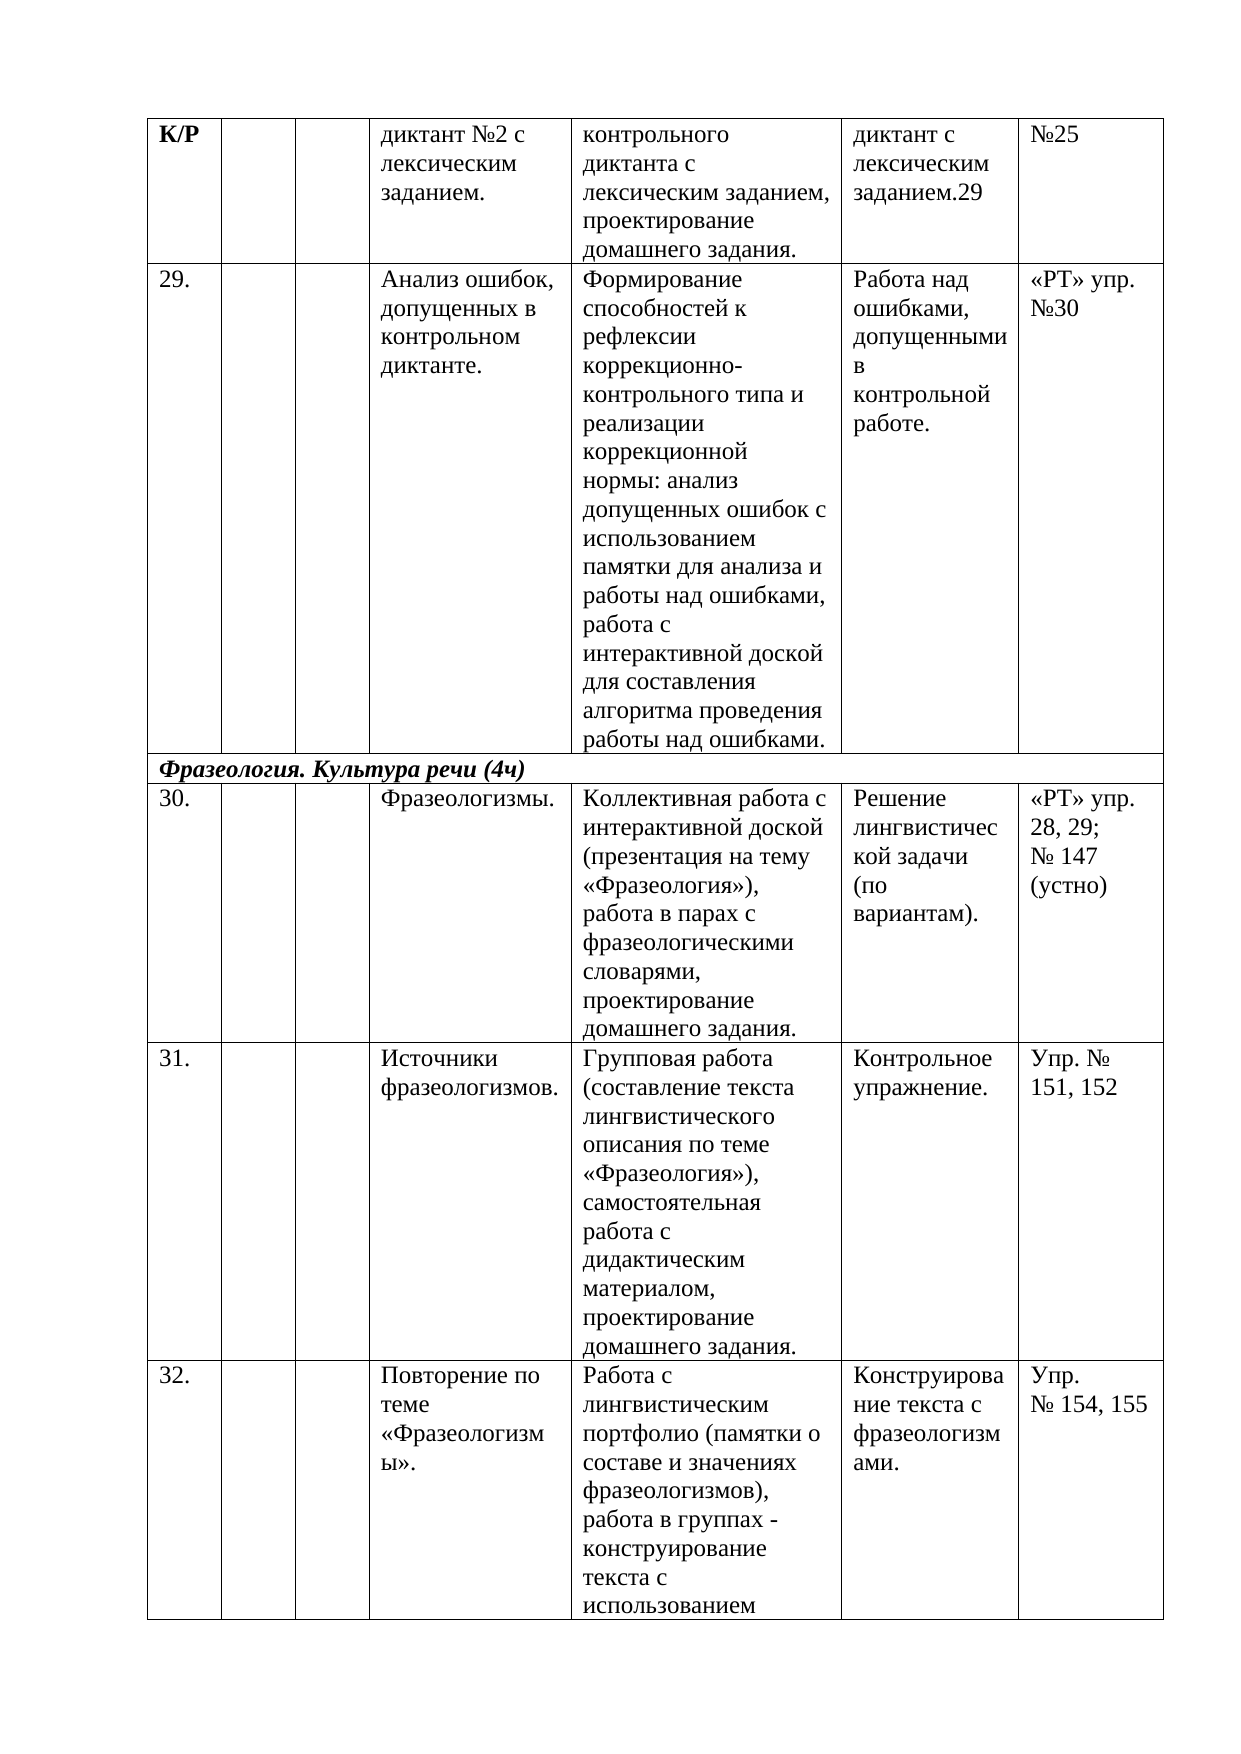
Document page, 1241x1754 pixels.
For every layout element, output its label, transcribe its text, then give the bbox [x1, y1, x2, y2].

table_cell Формирование способностей к рефлексии коррекционно-контрольного типа и реализации коррекционной нормы: анализ допущенных ошибок с использованием памятки для анализа и работы над ошибками, работа с интерактивной доской для составления алгоритма проведения работы над ошибками. [572, 264, 841, 753]
table_cell [296, 784, 369, 1042]
table_cell 29. [148, 264, 221, 753]
table_cell Источники фразеологизмов. [370, 1043, 571, 1359]
table_cell [222, 264, 295, 753]
table_cell Контрольное упражнение. [842, 1043, 1018, 1359]
table_cell [296, 1361, 369, 1619]
table_cell Упр. № 151, 152 [1019, 1043, 1163, 1359]
table_cell [296, 264, 369, 753]
table_cell [222, 119, 295, 263]
table_cell «РТ» упр. №30 [1019, 264, 1163, 753]
table_cell [296, 119, 369, 263]
table_cell [222, 1361, 295, 1619]
table_cell Фразеология. Культура речи (4ч) [148, 754, 1163, 782]
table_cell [572, 1361, 841, 1619]
table_cell Коллективная работа с интерактивной доской (презентация на тему «Фразеология»), работа в парах с фразеологическими словарями, проектирование домашнего задания. [572, 784, 841, 1042]
table_cell Работа над ошибками, допущенными в контрольной работе. [842, 264, 1018, 753]
table_cell 32. [148, 1361, 221, 1619]
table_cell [572, 119, 841, 263]
table_cell [296, 1043, 369, 1359]
table_cell Фразеологизмы. [370, 784, 571, 1042]
table_cell 28. К/Р [148, 119, 221, 263]
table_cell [370, 1361, 571, 1619]
table_cell Групповая работа (составление текста лингвистического описания по теме «Фразеология»), самостоятельная работа с дидактическим материалом, проектирование домашнего задания. [572, 1043, 841, 1359]
table_cell Анализ ошибок, допущенных в контрольном диктанте. [370, 264, 571, 753]
table_cell [222, 1043, 295, 1359]
table_cell 30. [148, 784, 221, 1042]
table_cell Упр. № 154, 155 [1019, 1361, 1163, 1619]
table_cell 31. [148, 1043, 221, 1359]
table_cell «РТ» упр. 28, 29; № 147 (устно) [1019, 784, 1163, 1042]
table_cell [842, 1361, 1018, 1619]
table_cell [222, 784, 295, 1042]
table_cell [842, 119, 1018, 263]
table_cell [370, 119, 571, 263]
table_cell Решение лингвистической задачи (по вариантам). [842, 784, 1018, 1042]
table_cell «РТ» упр. №25 [1019, 119, 1163, 263]
